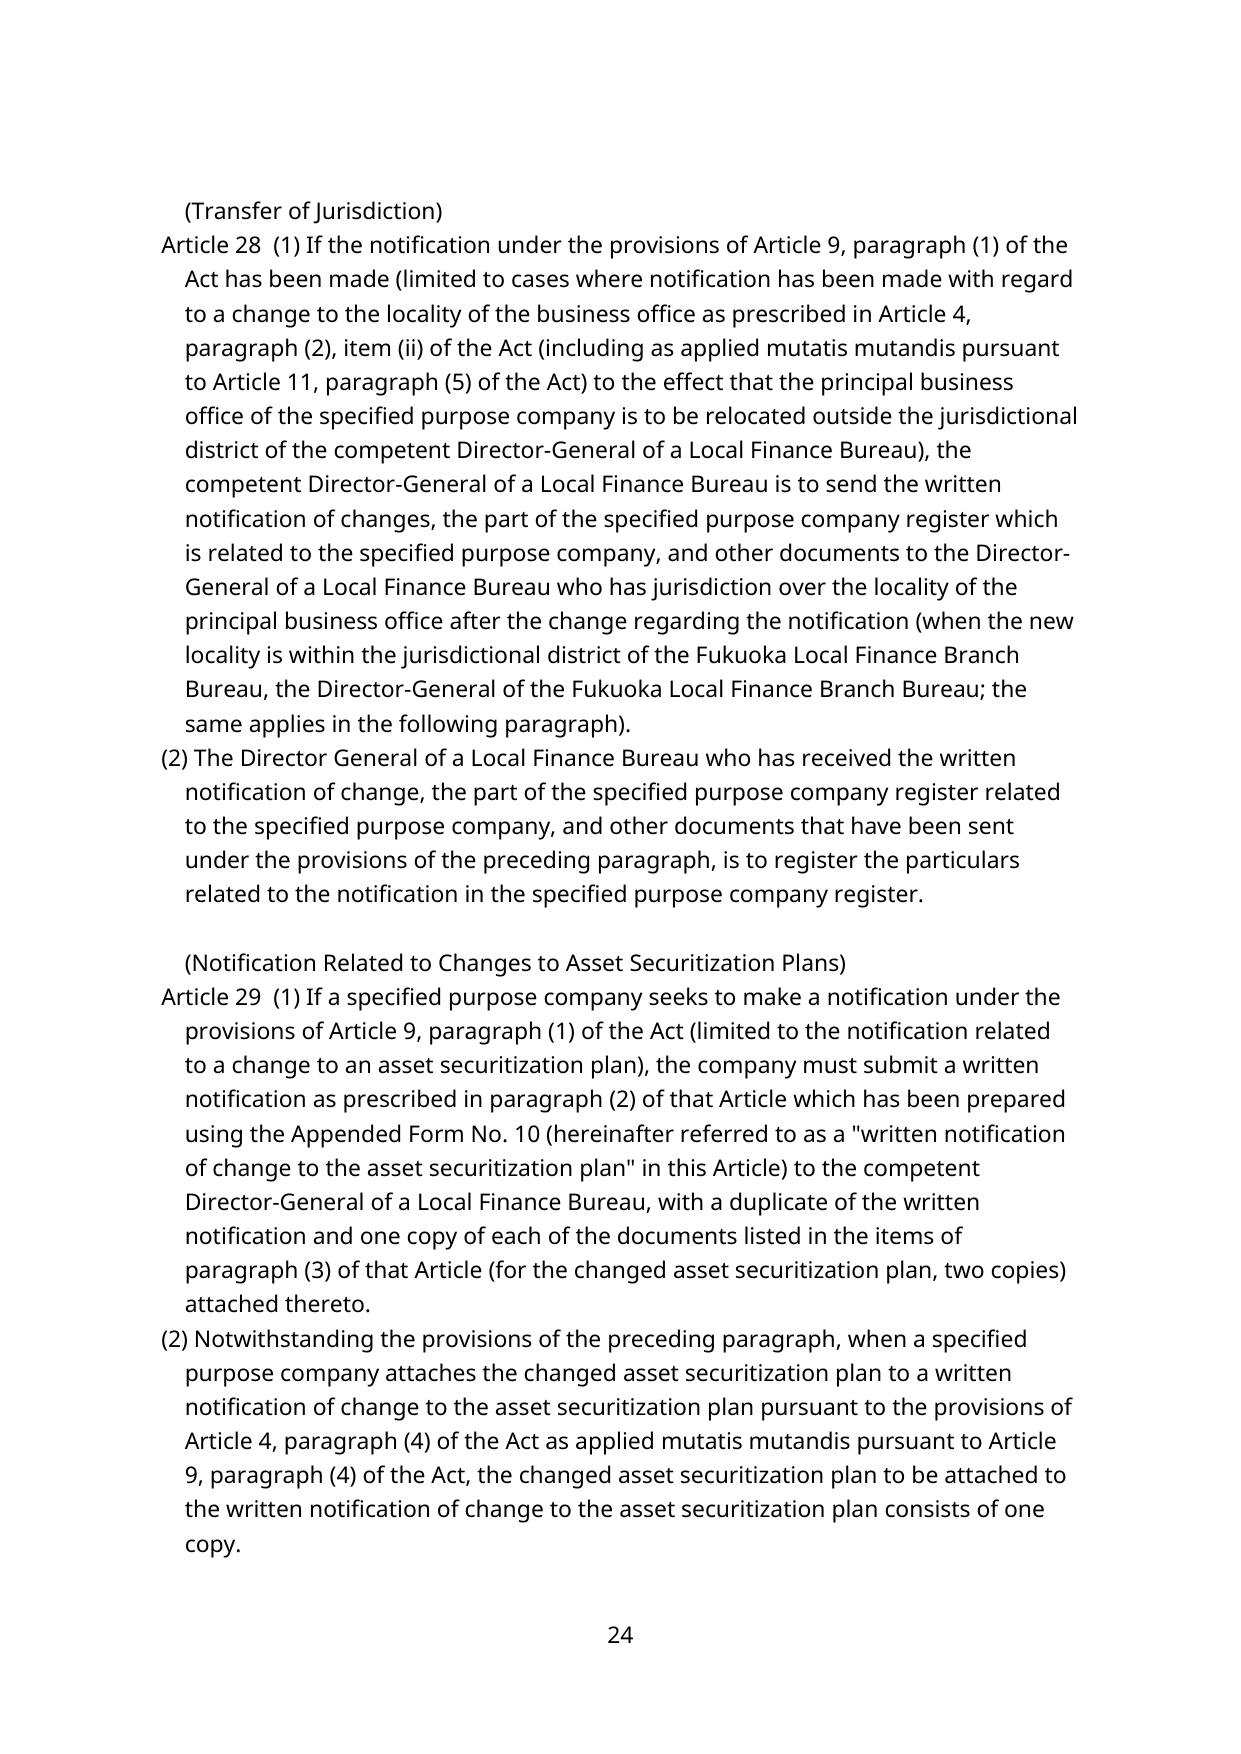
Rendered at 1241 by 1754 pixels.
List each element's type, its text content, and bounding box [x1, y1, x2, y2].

text (Transfer of Jurisdiction) [184, 194, 1079, 228]
text (Notification Related to Changes to Asset Securitization Plans) [184, 945, 1079, 979]
text Article 28 (1) If the notification under the provisions of Article 9, paragraph (1) of the Act has been made (limited to cases where notification has been made with regard to a change to the locality of the business office as prescribed in Article 4, paragraph (2), item (ii) of the Act (including as applied mutatis mutandis pursuant to Article 11, paragraph (5) of the Act) to the effect that the principal business office of the specified purpose company is to be relocated outside the jurisdictional district of the competent Director-General of a Local Finance Bureau), the competent Director-General of a Local Finance Bureau is to send the written notification of changes, the part of the specified purpose company register which is related to the specified purpose company, and other documents to the Director-General of a Local Finance Bureau who has jurisdiction over the locality of the principal business office after the change regarding the notification (when the new locality is within the jurisdictional district of the Fukuoka Local Finance Branch Bureau, the Director-General of the Fukuoka Local Finance Branch Bureau; the same applies in the following paragraph). [161, 228, 1079, 740]
text (2) The Director General of a Local Finance Bureau who has received the written notification of change, the part of the specified purpose company register related to the specified purpose company, and other documents that have been sent under the provisions of the preceding paragraph, is to register the particulars related to the notification in the specified purpose company register. [161, 740, 1079, 911]
text Article 29 (1) If a specified purpose company seeks to make a notification under the provisions of Article 9, paragraph (1) of the Act (limited to the notification related to a change to an asset securitization plan), the company must submit a written notification as prescribed in paragraph (2) of that Article which has been prepared using the Appended Form No. 10 (hereinafter referred to as a "written notification of change to the asset securitization plan" in this Article) to the competent Director-General of a Local Finance Bureau, with a duplicate of the written notification and one copy of each of the documents listed in the items of paragraph (3) of that Article (for the changed asset securitization plan, two copies) attached thereto. [161, 979, 1079, 1321]
text (2) Notwithstanding the provisions of the preceding paragraph, when a specified purpose company attaches the changed asset securitization plan to a written notification of change to the asset securitization plan pursuant to the provisions of Article 4, paragraph (4) of the Act as applied mutatis mutandis pursuant to Article 9, paragraph (4) of the Act, the changed asset securitization plan to be attached to the written notification of change to the asset securitization plan consists of one copy. [161, 1321, 1079, 1560]
